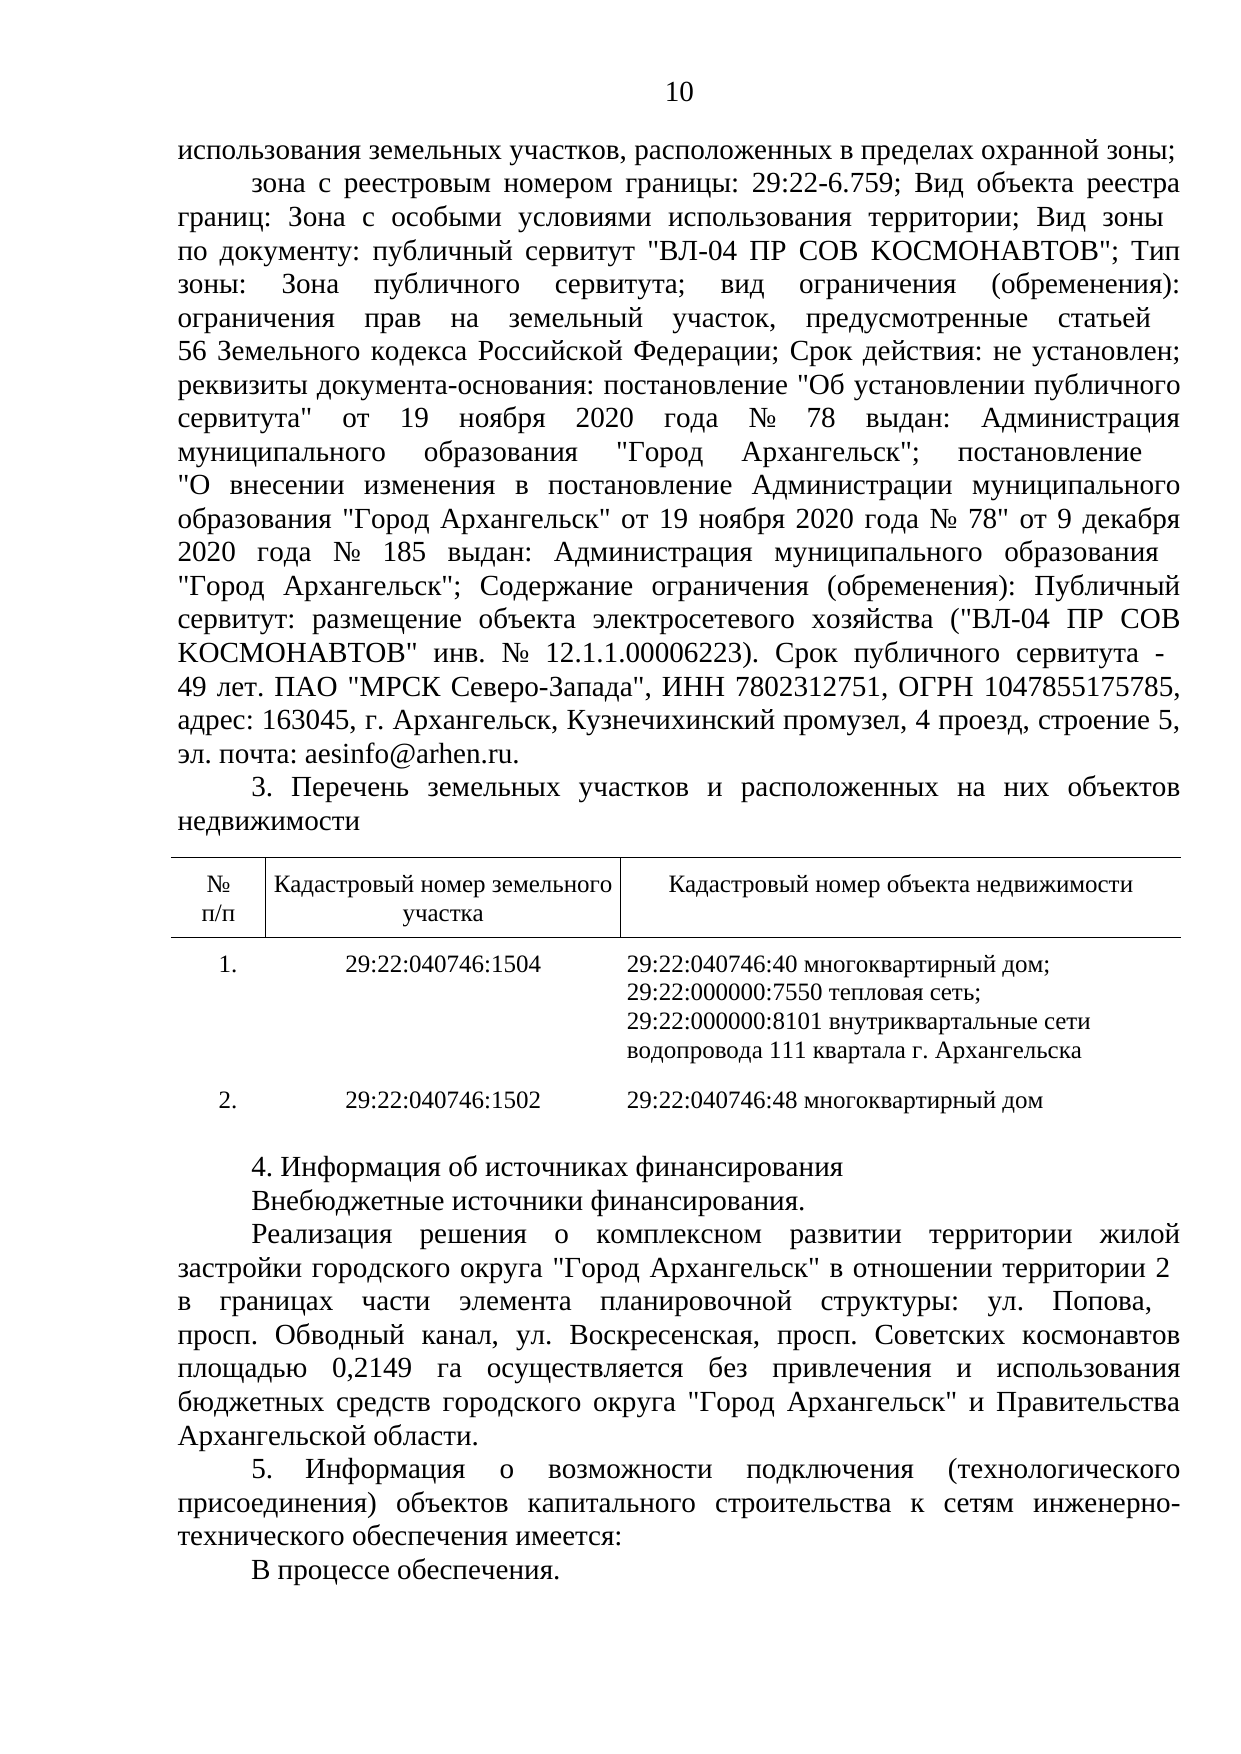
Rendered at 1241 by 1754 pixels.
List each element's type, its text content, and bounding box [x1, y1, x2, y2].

table_cell [171, 938, 266, 1074]
text В процессе обеспечения. [177, 1552, 1181, 1585]
table_header Кадастровый номер земельного участка [266, 858, 620, 937]
text 3. Перечень земельных участков и расположенных на них объектов недвижимости [177, 769, 1181, 836]
text Реализация решения о комплексном развитии территории жилой застройки городского округа "Город Архангельск" в отношении территории 2 в границах части элемента планировочной структуры: ул. Попова, просп. Обводный канал, ул. Воскресенская, просп. Советских космонавтов площадью 0,2149 га осуществляется без привлечения и использования бюджетных средств городского округа "Город Архангельск" и Правительства Архангельской области. [177, 1216, 1181, 1451]
text 4. Информация об источниках финансирования [177, 1149, 1181, 1183]
table_cell [171, 1074, 266, 1124]
table_header Кадастровый номер объекта недвижимости [621, 858, 1181, 937]
table_cell 29:22:040746:40 многоквартирный дом; 29:22:000000:7550 тепловая сеть; 29:22:000000:8101 внутриквартальные сети водопровода 111 квартала г. Архангельска [620, 938, 1181, 1074]
table_header № п/п [171, 858, 265, 937]
table_cell 29:22:040746:1502 [266, 1074, 620, 1124]
text зона с реестровым номером границы: 29:22-6.759; Вид объекта реестра границ: Зона с особыми условиями использования территории; Вид зоны по документу: публичный сервитут "BЛ-04 ПP COB KOCMOHABTOB"; Тип зоны: Зона публичного сервитута; вид ограничения (обременения): ограничения прав на земельный участок, предусмотренные статьей 56 Земельного кодекса Российской Федерации; Срок действия: не установлен; реквизиты документа-основания: постановление "Об установлении публичного сервитута" от 19 ноября 2020 года № 78 выдан: Администрация муниципального образования "Город Архангельск"; постановление "О внесении изменения в постановление Администрации муниципального образования "Город Архангельск" от 19 ноября 2020 года № 78" от 9 декабря 2020 года № 185 выдан: Администрация муниципального образования "Город Архангельск"; Содержание ограничения (обременения): Публичный сервитут: размещение объекта электросетевого хозяйства ("BЛ-04 ПP COB KOCMOHABTOB" инв. № 12.1.1.00006223). Срок публичного сервитута - 49 лет. ПАО "МРСК Северо-Запада", ИНН 7802312751, ОГРН 1047855175785, адрес: 163045, г. Архангельск, Кузнечихинский промузел, 4 проезд, строение 5, эл. почта: aesinfo@arhen.ru. [177, 166, 1181, 769]
text 5. Информация о возможности подключения (технологического присоединения) объектов капитального строительства к сетям инженерно-технического обеспечения имеется: [177, 1451, 1181, 1552]
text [177, 132, 1181, 166]
table_cell 29:22:040746:48 многоквартирный дом [620, 1074, 1181, 1124]
text Внебюджетные источники финансирования. [177, 1183, 1181, 1216]
table_cell 29:22:040746:1504 [266, 938, 620, 1074]
